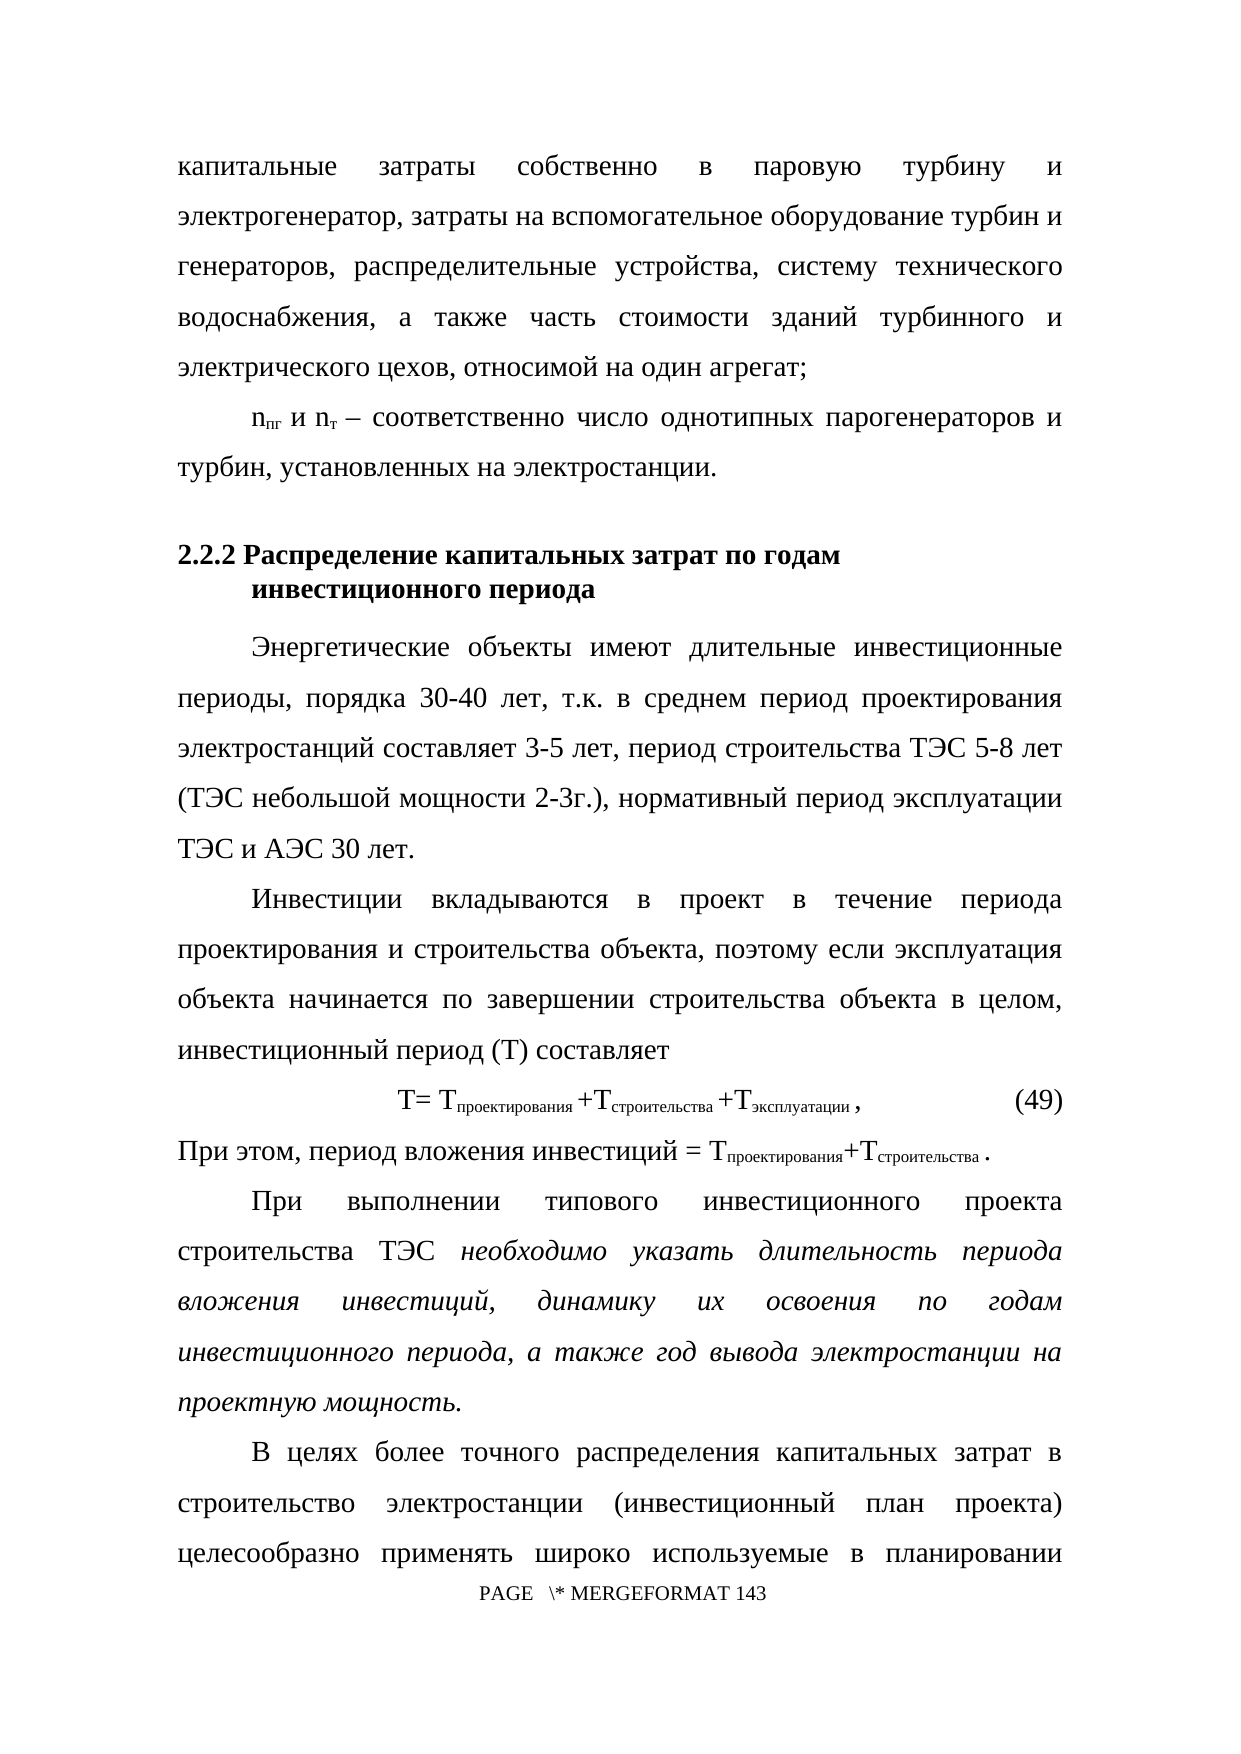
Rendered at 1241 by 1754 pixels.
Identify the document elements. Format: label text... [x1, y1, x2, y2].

text Инвестиции вкладываются в проект в течение периода проектирования и строительства объекта, поэтому если эксплуатация объекта начинается по завершении строительства объекта в целом, инвестиционный период (Т) составляет [177, 881, 1063, 1066]
text nпг и nт – соответственно число однотипных парогенераторов и турбин, установленных на электростанции. [177, 399, 1063, 483]
text При выполнении типового инвестиционного проекта строительства ТЭС необходимо указать длительность периода вложения инвестиций, динамику их освоения по годам инвестиционного периода, а также год вывода электростанции на проектную мощность. [177, 1183, 1063, 1418]
text При этом, период вложения инвестиций = Тпроектирования+Тстроительства . [177, 1133, 1063, 1166]
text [177, 148, 1063, 382]
text Энергетические объекты имеют длительные инвестиционные периоды, порядка 30-40 лет, т.к. в среднем период проектирования электростанций составляет 3-5 лет, период строительства ТЭС 5-8 лет (ТЭС небольшой мощности 2-3г.), нормативный период эксплуатации ТЭС и АЭС 30 лет. [177, 629, 1063, 864]
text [177, 1434, 1063, 1569]
subtitle 2.2.2 Распределение капитальных затрат по годам инвестиционного периода [177, 537, 1063, 604]
text Т= Тпроектирования +Тстроительства +Тэксплуатации , (49) [177, 1082, 1063, 1116]
